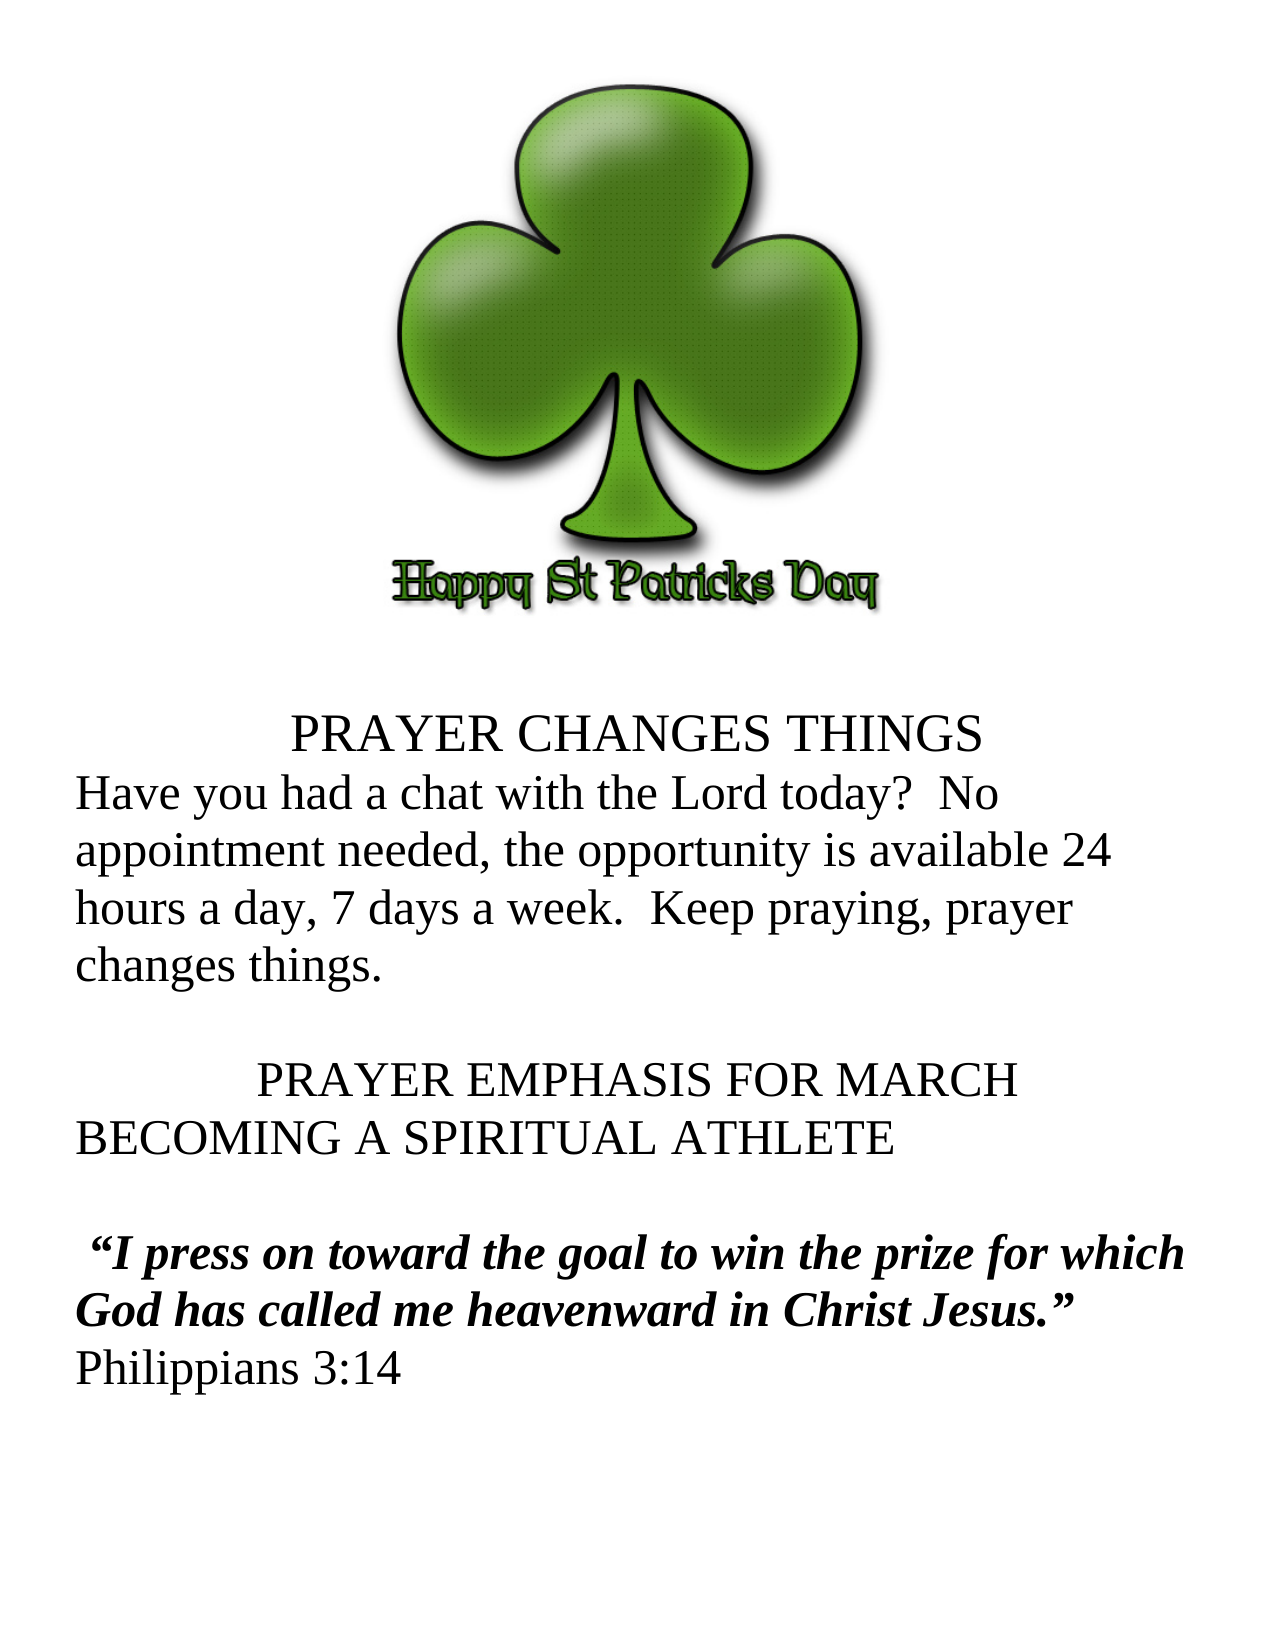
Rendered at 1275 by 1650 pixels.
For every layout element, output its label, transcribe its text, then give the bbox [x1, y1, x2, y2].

text “I press on toward the goal to win the prize for which God has called me heavenward in Christ Jesus.” [75, 1223, 1200, 1338]
text PRAYER CHANGES THINGS [75, 700, 1200, 763]
text Have you had a chat with the Lord today? No appointment needed, the opportunity is available 24 hours a day, 7 days a week. Keep praying, prayer changes things. [75, 763, 1200, 993]
text BECOMING A SPIRITUAL ATHLETE [75, 1108, 1200, 1165]
picture [374, 75, 901, 623]
text Philippians 3:14 [75, 1338, 1200, 1395]
text PRAYER EMPHASIS FOR MARCH [75, 1050, 1200, 1108]
